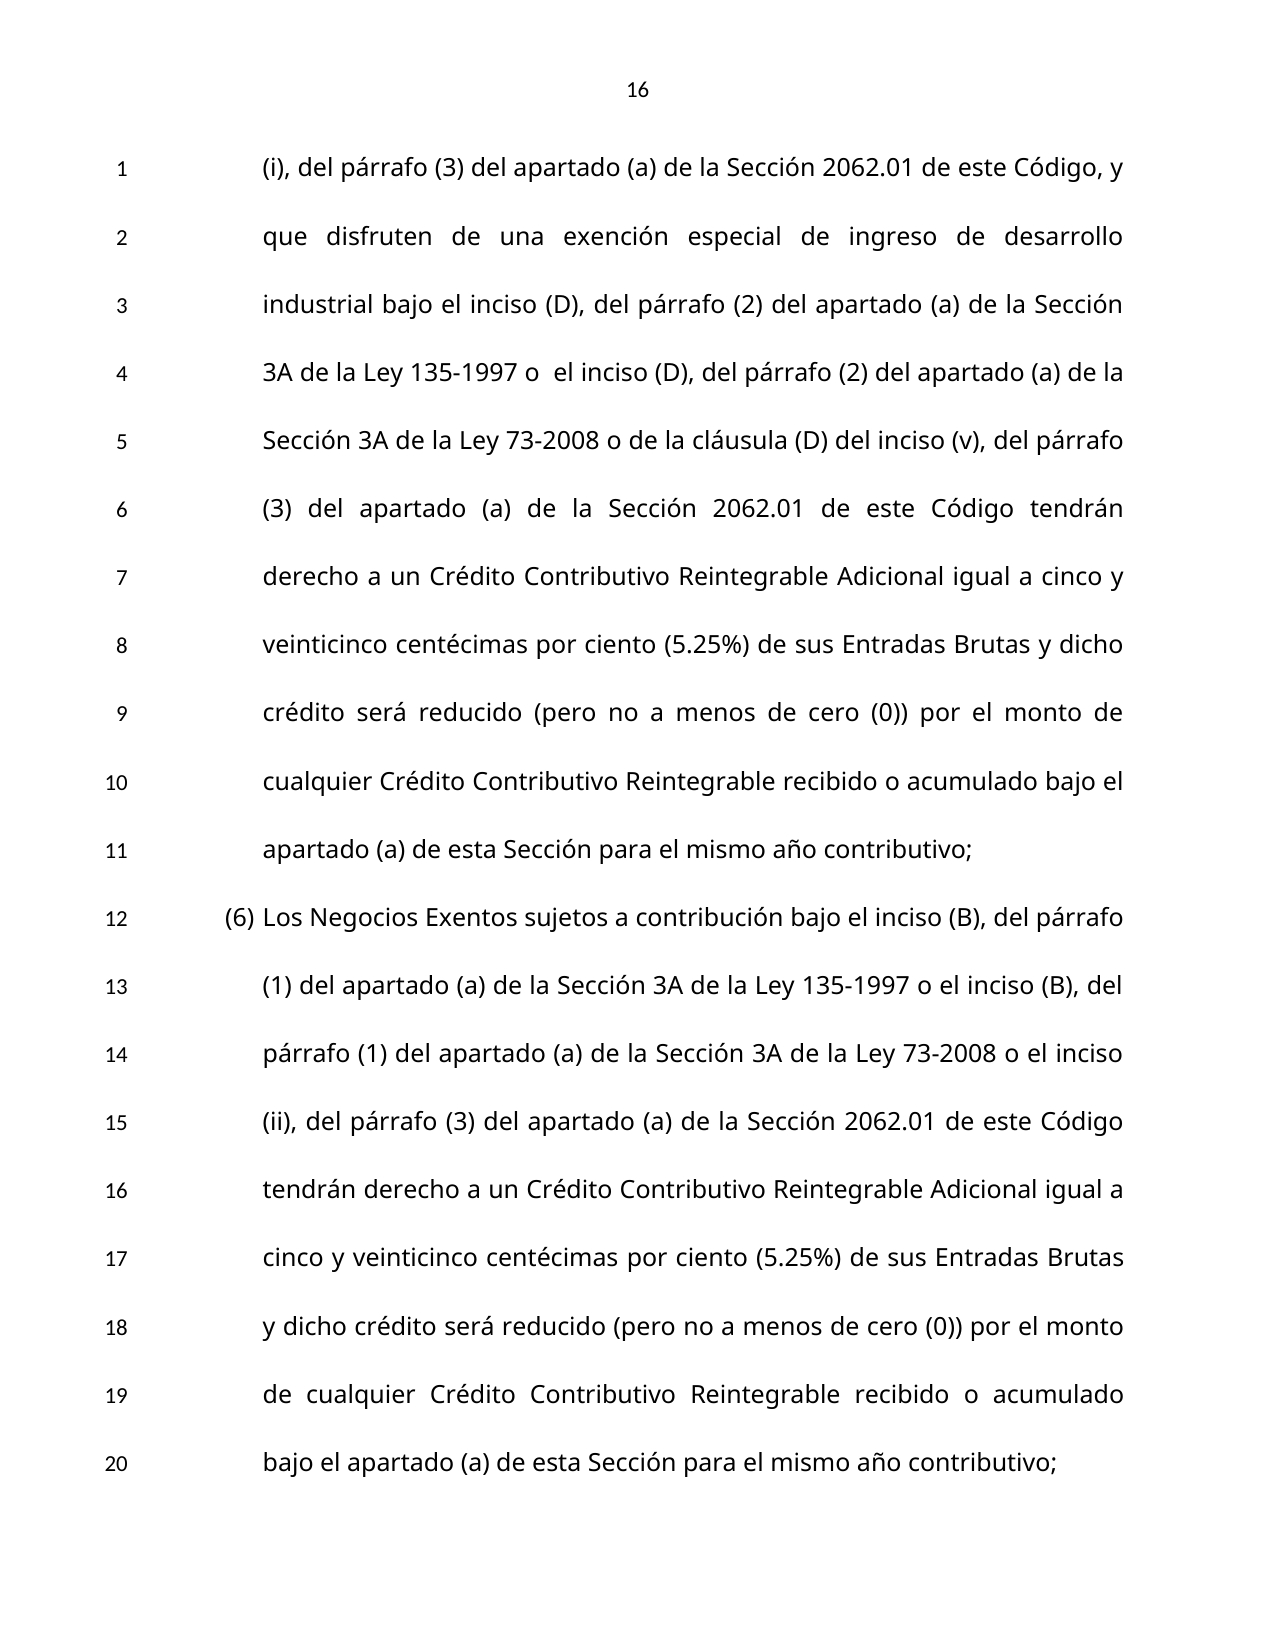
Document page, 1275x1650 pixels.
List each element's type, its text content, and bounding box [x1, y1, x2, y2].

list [225, 150, 1125, 865]
list Los Negocios Exentos sujetos a contribución bajo el inciso (B), del párrafo (1) del apartado (a) de la Sección 3A de la Ley 135-1997 o el inciso (B), del párrafo (1) del apartado (a) de la Sección 3A de la Ley 73-2008 o el inciso (ii), del párrafo (3) del apartado (a) de la Sección 2062.01 de este Código tendrán derecho a un Crédito Contributivo Reintegrable Adicional igual a cinco y veinticinco centécimas por ciento (5.25%) de sus Entradas Brutas y dicho crédito será reducido (pero no a menos de cero (0)) por el monto de cualquier Crédito Contributivo Reintegrable recibido o acumulado bajo el apartado (a) de esta Sección para el mismo año contributivo; [225, 899, 1125, 1478]
